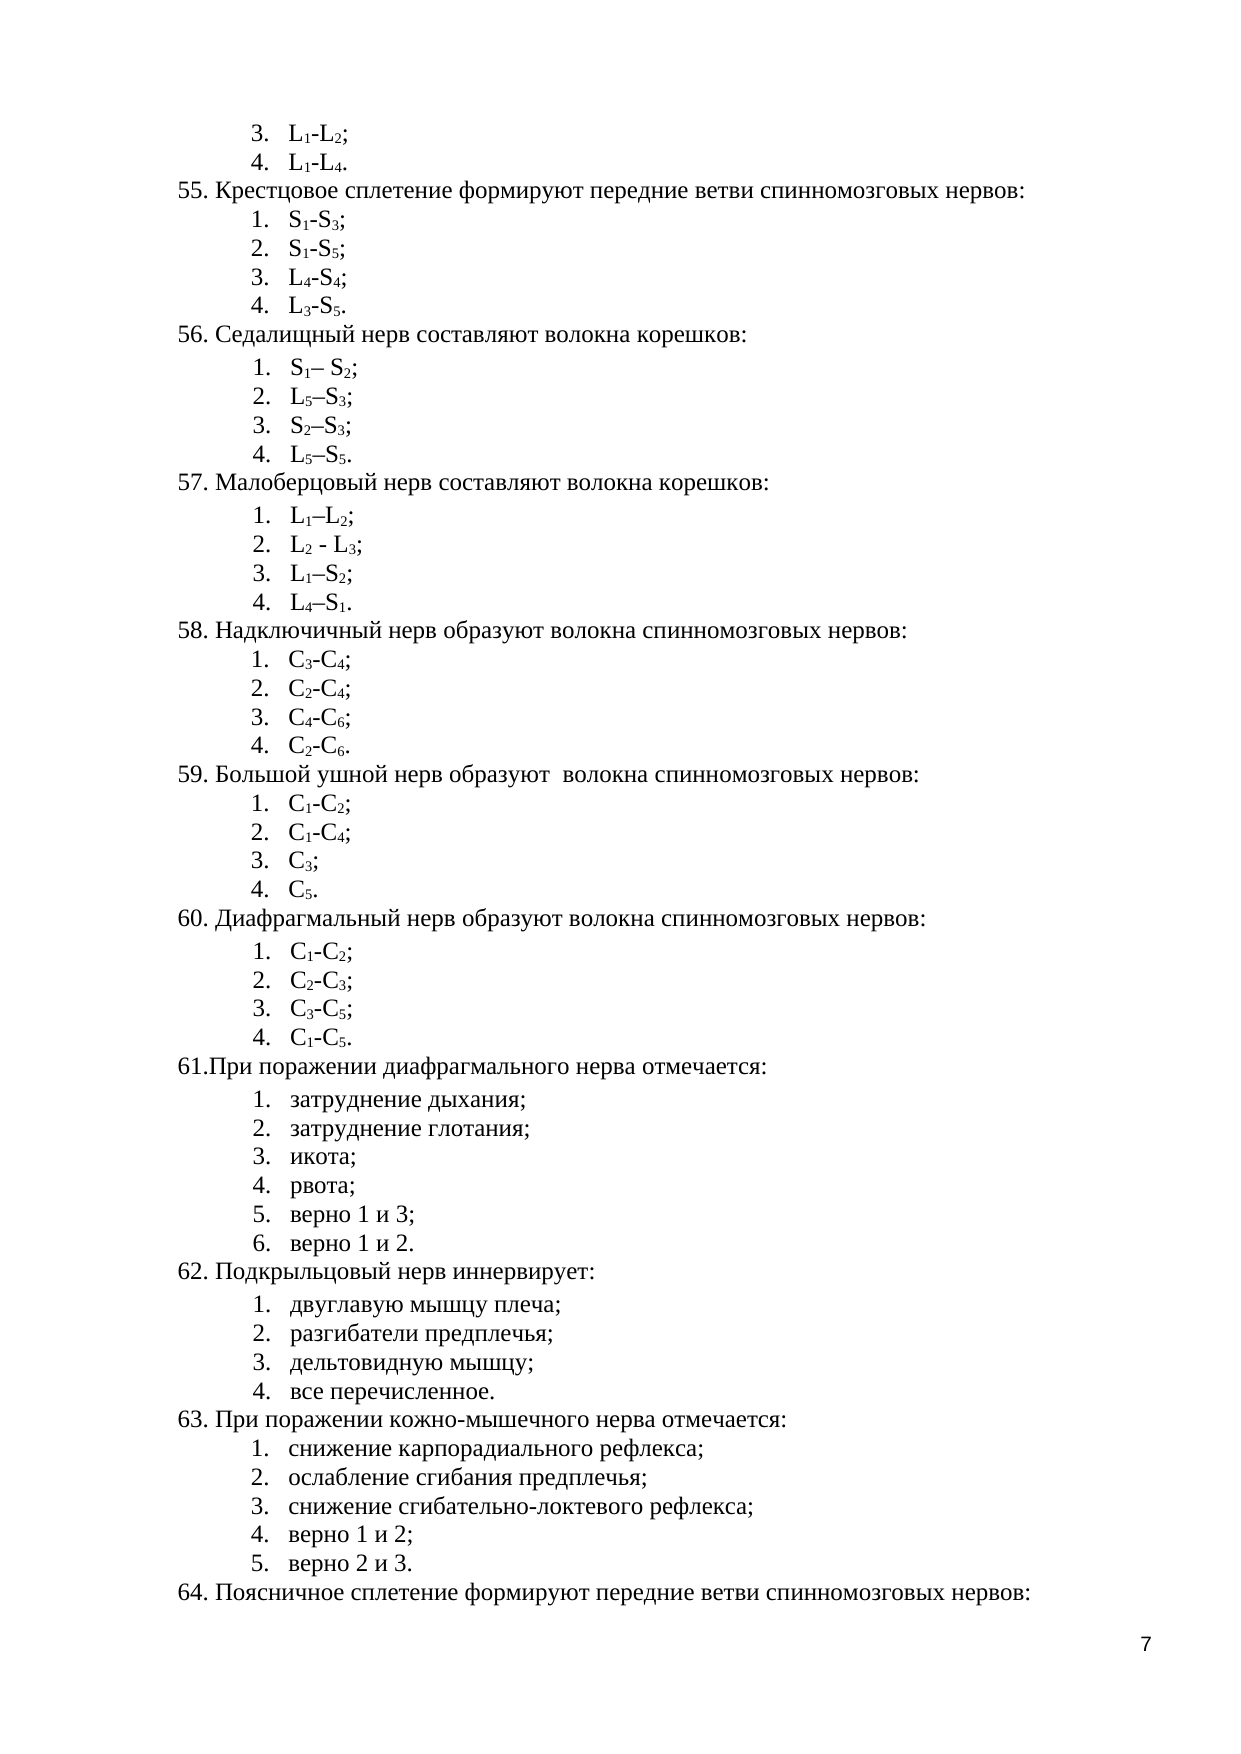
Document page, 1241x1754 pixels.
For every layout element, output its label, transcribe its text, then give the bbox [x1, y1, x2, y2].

text 1. L1–L2; [215, 500, 1152, 529]
list L3-S5. [251, 291, 1152, 319]
text 4. рвота; [215, 1170, 1152, 1199]
text 63. При поражении кожно-мышечного нерва отмечается: [177, 1404, 1152, 1433]
text 2. C2-C3; [215, 965, 1152, 993]
list С3-С4; [251, 644, 1152, 673]
list верно 2 и 3. [251, 1548, 1152, 1577]
text 3. L1–S2; [215, 558, 1152, 587]
list С4-С6; [251, 702, 1152, 730]
list снижение сгибательно-локтевого рефлекса; [251, 1491, 1152, 1519]
list С3; [251, 845, 1152, 874]
list L4-S4; [251, 262, 1152, 291]
text 2. L2 - L3; [215, 529, 1152, 558]
text 3. дельтовидную мышцу; [215, 1347, 1152, 1376]
text 3. С3-С5; [215, 993, 1152, 1022]
list С5. [251, 874, 1152, 903]
text 1. двуглавую мышцу плеча; [215, 1289, 1152, 1318]
text 4. С1-С5. [215, 1022, 1152, 1051]
list снижение карпорадиального рефлекса; [251, 1433, 1152, 1462]
text 2. L5–S3; [215, 381, 1152, 410]
text 4. все перечисленное. [215, 1376, 1152, 1404]
text 59. Большой ушной нерв образуют волокна спинномозговых нервов: [177, 759, 1152, 788]
text 5. верно 1 и 3; [215, 1199, 1152, 1228]
text 4. L4–S1. [215, 587, 1152, 615]
list L1-L4. [251, 147, 1152, 176]
text 57. Малоберцовый нерв составляют волокна корешков: [177, 467, 1152, 496]
list S1-S3; [251, 204, 1152, 233]
text 1. S1– S2; [215, 352, 1152, 381]
text 3. икота; [215, 1141, 1152, 1170]
text 64. Поясничное сплетение формируют передние ветви спинномозговых нервов: [177, 1577, 1152, 1606]
text 1. затруднение дыхания; [215, 1084, 1152, 1113]
list С2-С4; [251, 673, 1152, 702]
text 55. Крестцовое сплетение формируют передние ветви спинномозговых нервов: [177, 176, 1152, 204]
text 2. разгибатели предплечья; [215, 1318, 1152, 1347]
text 1. C1-C2; [215, 936, 1152, 965]
list S1-S5; [251, 233, 1152, 262]
text 61.При поражении диафрагмального нерва отмечается: [177, 1051, 1152, 1080]
text 56. Седалищный нерв составляют волокна корешков: [177, 319, 1152, 348]
text 62. Подкрыльцовый нерв иннервирует: [177, 1256, 1152, 1285]
text 3. S2–S3; [215, 410, 1152, 439]
text 2. затруднение глотания; [215, 1113, 1152, 1141]
list L1-L2; [251, 118, 1152, 147]
list верно 1 и 2; [251, 1519, 1152, 1548]
text 58. Надключичный нерв образуют волокна спинномозговых нервов: [177, 615, 1152, 644]
text 6. верно 1 и 2. [215, 1228, 1152, 1256]
list С1-С2; [251, 788, 1152, 817]
text 60. Диафрагмальный нерв образуют волокна спинномозговых нервов: [177, 903, 1152, 932]
text 4. L5–S5. [215, 439, 1152, 467]
list ослабление сгибания предплечья; [251, 1462, 1152, 1491]
list С1-С4; [251, 817, 1152, 845]
list С2-С6. [251, 730, 1152, 759]
